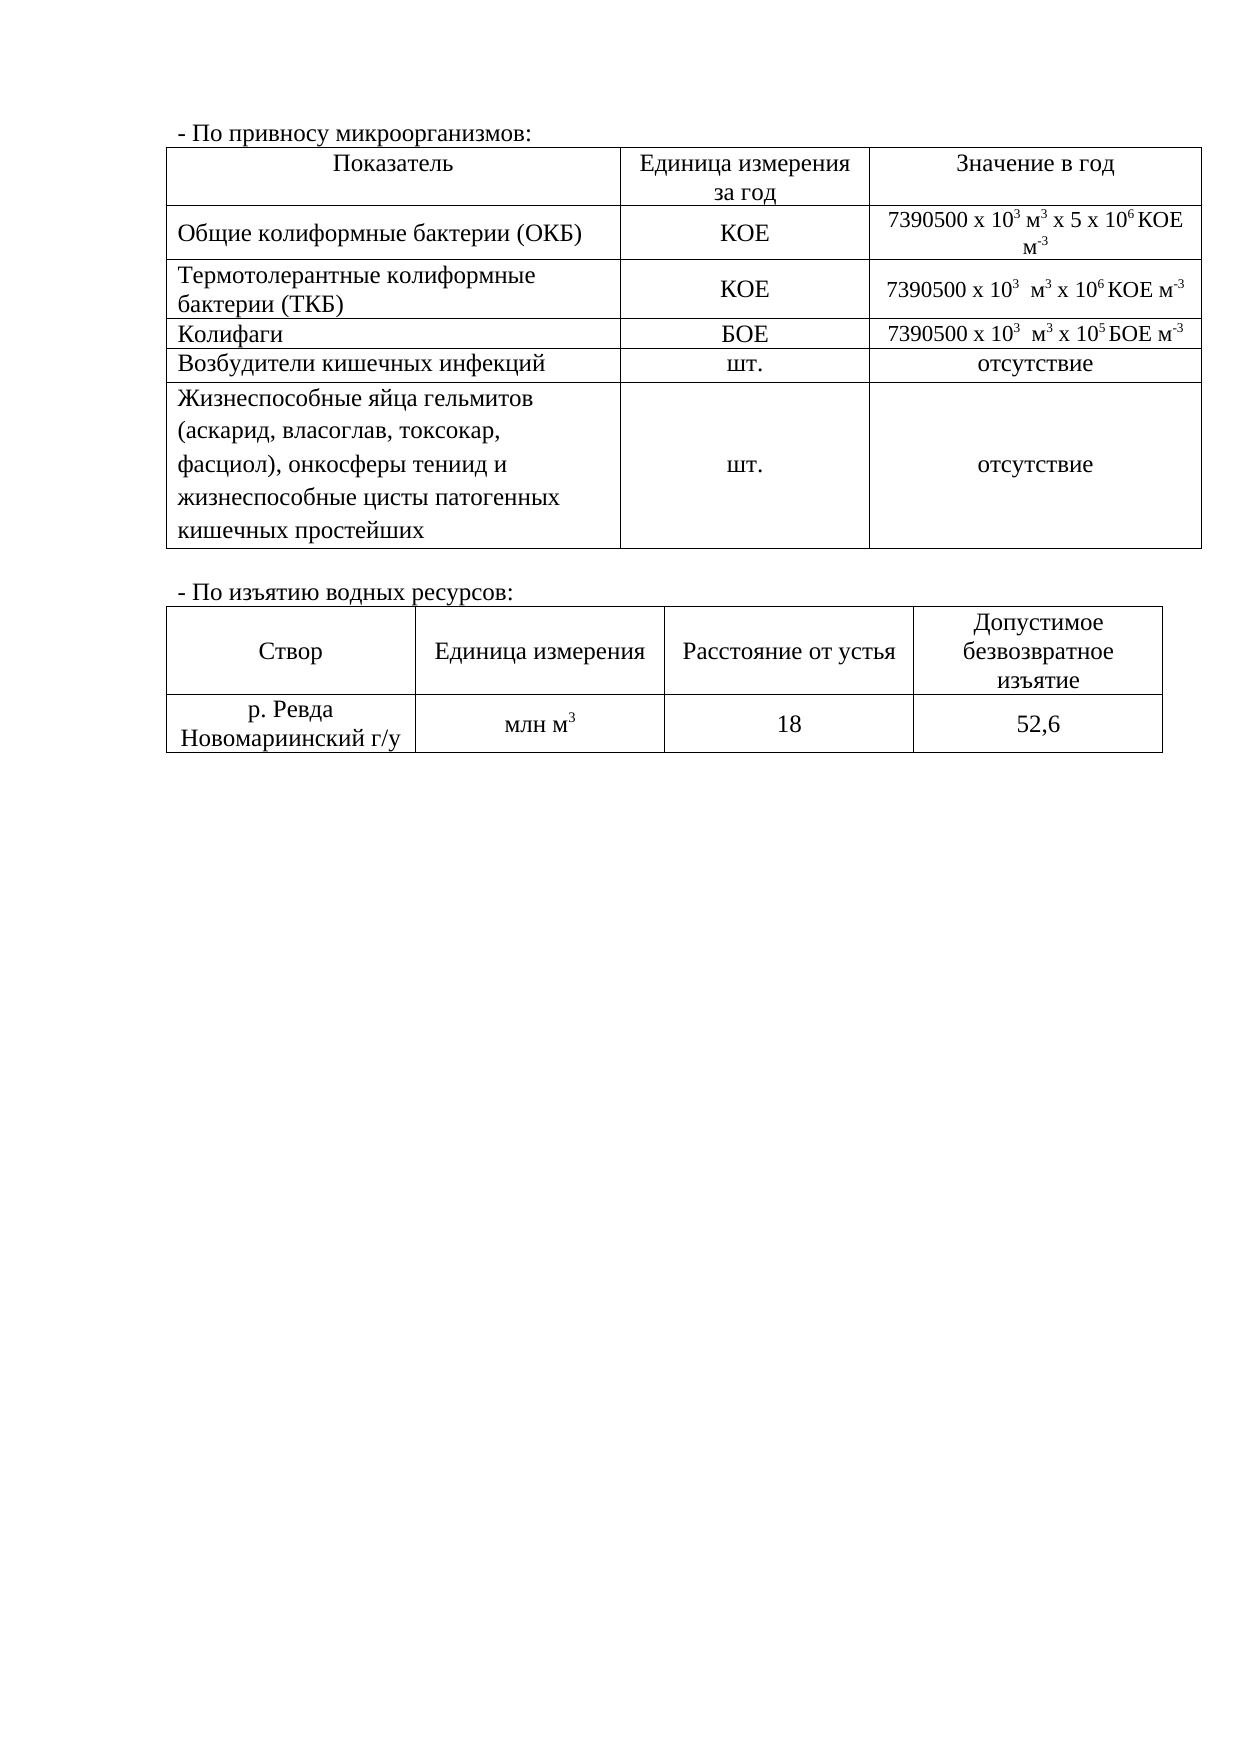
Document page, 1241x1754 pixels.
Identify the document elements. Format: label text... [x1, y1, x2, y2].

table_cell 52,6 [914, 695, 1162, 752]
table_cell Жизнеспособные яйца гельмитов (аскарид, власоглав, токсокар, фасциол), онкосферы тениид и жизнеспособные цисты патогенных кишечных простейших [167, 383, 620, 548]
table_cell отсутствие [870, 383, 1201, 548]
table_header Единица измерения за год [621, 148, 869, 205]
table_cell шт. [621, 383, 869, 548]
table_header Расстояние от устья [665, 607, 913, 693]
table_cell Общие колиформные бактерии (ОКБ) [167, 206, 620, 259]
table_cell 18 [665, 695, 913, 752]
table_header Допустимое безвозвратное изъятие [914, 607, 1162, 693]
text - По изъятию водных ресурсов: [177, 577, 1152, 606]
table_cell р. Ревда Новомариинский г/у [167, 695, 415, 752]
table_cell КОЕ [621, 206, 869, 259]
table_cell КОЕ [621, 260, 869, 318]
text - По привносу микроорганизмов: [177, 118, 1152, 147]
table_header Створ [167, 607, 415, 693]
table_cell Термотолерантные колиформные бактерии (ТКБ) [167, 260, 620, 318]
table_cell шт. [621, 349, 869, 382]
table_cell 7390500 х 103 м3 х 5 х 106 КОЕ м-3 [870, 206, 1201, 259]
table_cell Колифаги [167, 319, 620, 347]
table_cell млн м3 [416, 695, 664, 752]
table_header Показатель [167, 148, 620, 205]
table_cell 7390500 х 103 м3 х 105 БОЕ м-3 [870, 319, 1201, 347]
table_cell 7390500 х 103 м3 х 106 КОЕ м-3 [870, 260, 1201, 318]
table_header Единица измерения [416, 607, 664, 693]
table_header Значение в год [870, 148, 1201, 205]
table_cell Возбудители кишечных инфекций [167, 349, 620, 382]
table_cell отсутствие [870, 349, 1201, 382]
table_cell БОЕ [621, 319, 869, 347]
